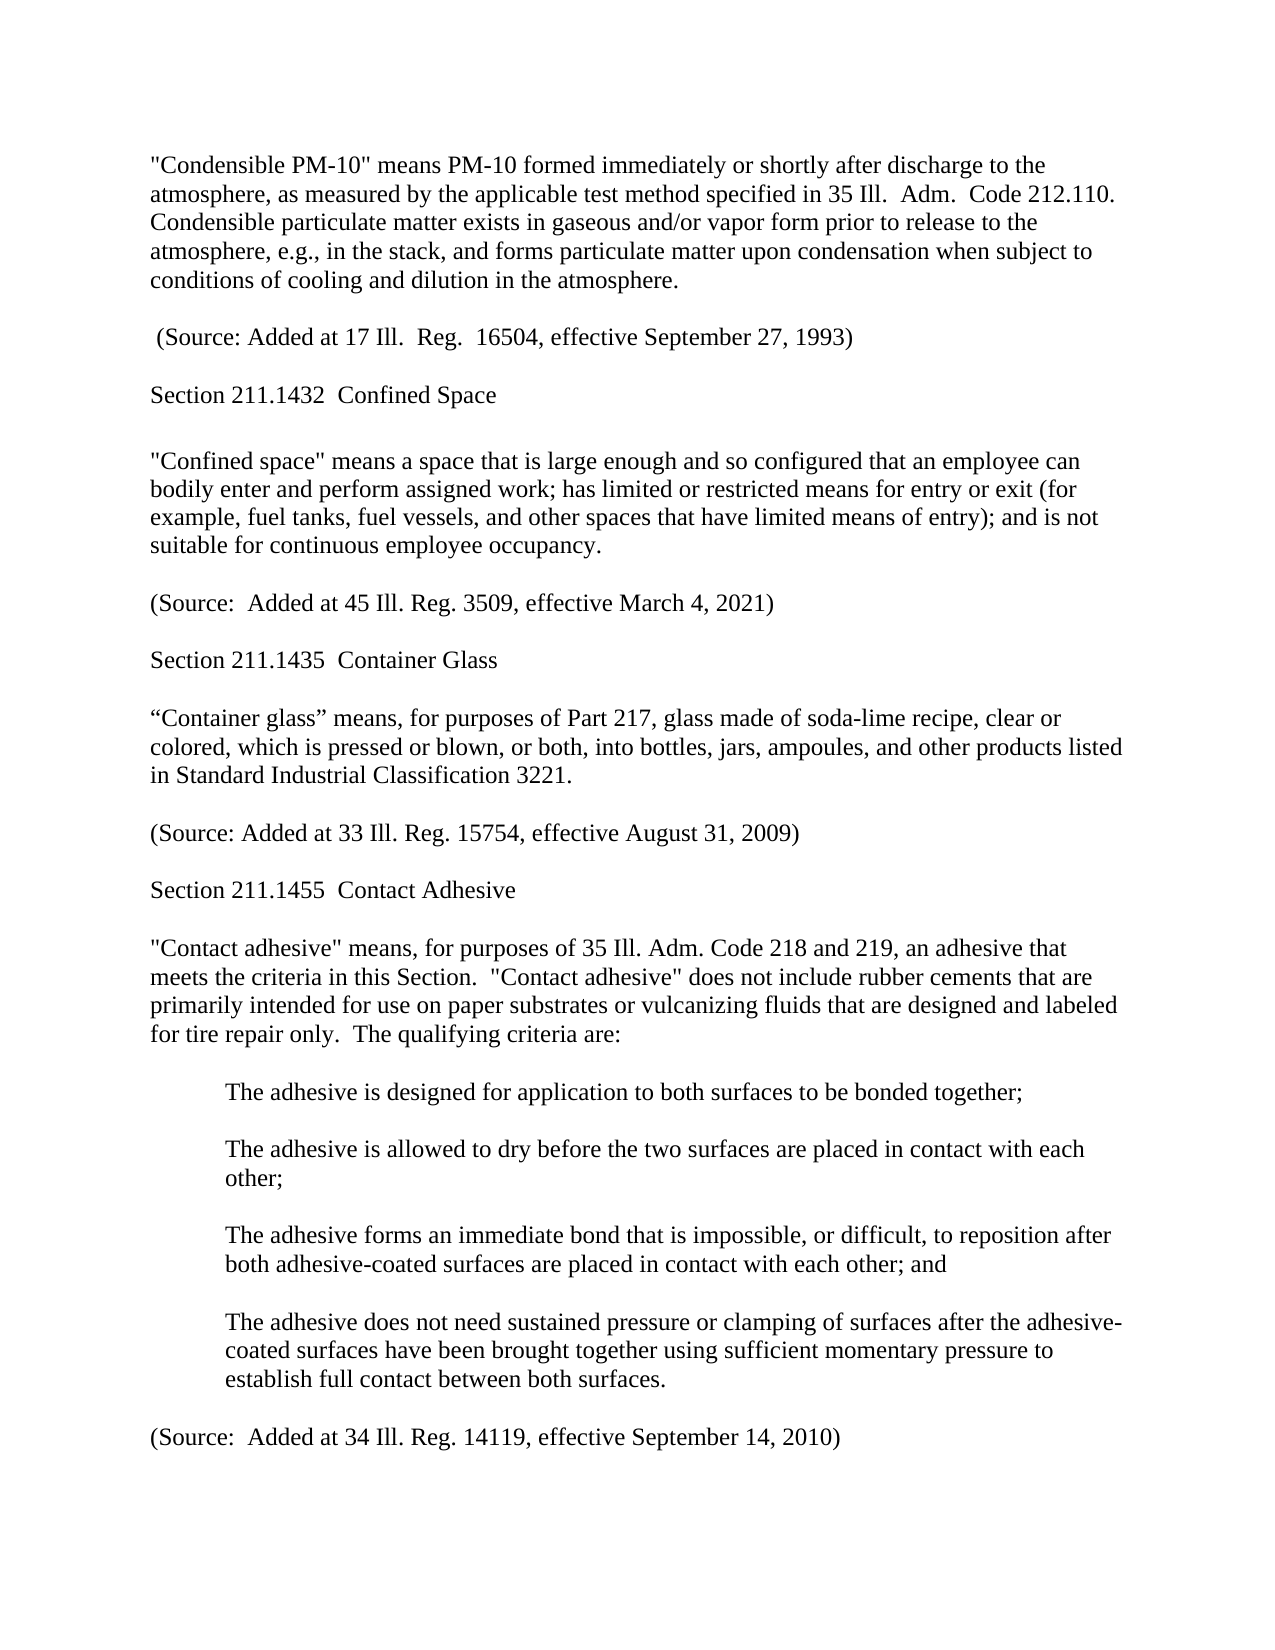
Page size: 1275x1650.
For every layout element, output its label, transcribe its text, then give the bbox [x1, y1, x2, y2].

text Section 211.1455 Contact Adhesive [150, 876, 1125, 904]
text "Contact adhesive" means, for purposes of 35 Ill. Adm. Code 218 and 219, an adhesive that meets the criteria in this Section. "Contact adhesive" does not include rubber cements that are primarily intended for use on paper substrates or vulcanizing fluids that are designed and labeled for tire repair only. The qualifying criteria are: [150, 933, 1125, 1048]
text Section 211.1432 Confined Space [150, 380, 1125, 409]
text "Condensible PM-10" means PM-10 formed immediately or shortly after discharge to the atmosphere, as measured by the applicable test method specified in 35 Ill. Adm. Code 212.110. Condensible particulate matter exists in gaseous and/or vapor form prior to release to the atmosphere, e.g., in the stack, and forms particulate matter upon condensation when subject to conditions of cooling and dilution in the atmosphere. [150, 150, 1125, 294]
text (Source: Added at 17 Ill. Reg. 16504, effective September 27, 1993) [150, 322, 1125, 351]
text "Confined space" means a space that is large enough and so configured that an employee can bodily enter and perform assigned work; has limited or restricted means for entry or exit (for example, fuel tanks, fuel vessels, and other spaces that have limited means of entry); and is not suitable for continuous employee occupancy. [150, 447, 1125, 559]
text The adhesive is allowed to dry before the two surfaces are placed in contact with each other; [225, 1134, 1125, 1192]
text The adhesive is designed for application to both surfaces to be bonded together; [225, 1077, 1125, 1106]
text Section 211.1435 Container Glass [150, 646, 1125, 674]
text The adhesive forms an immediate bond that is impossible, or difficult, to reposition after both adhesive-coated surfaces are placed in contact with each other; and [225, 1221, 1125, 1278]
text (Source: Added at 33 Ill. Reg. 15754, effective August 31, 2009) [150, 818, 1125, 847]
text (Source: Added at 45 Ill. Reg. 3509, effective March 4, 2021) [150, 588, 1125, 617]
text (Source: Added at 34 Ill. Reg. 14119, effective September 14, 2010) [150, 1422, 1125, 1451]
text “Container glass” means, for purposes of Part 217, glass made of soda-lime recipe, clear or colored, which is pressed or blown, or both, into bottles, jars, ampoules, and other products listed in Standard Industrial Classification 3221. [150, 703, 1125, 789]
text The adhesive does not need sustained pressure or clamping of surfaces after the adhesive-coated surfaces have been brought together using sufficient momentary pressure to establish full contact between both surfaces. [225, 1307, 1125, 1393]
